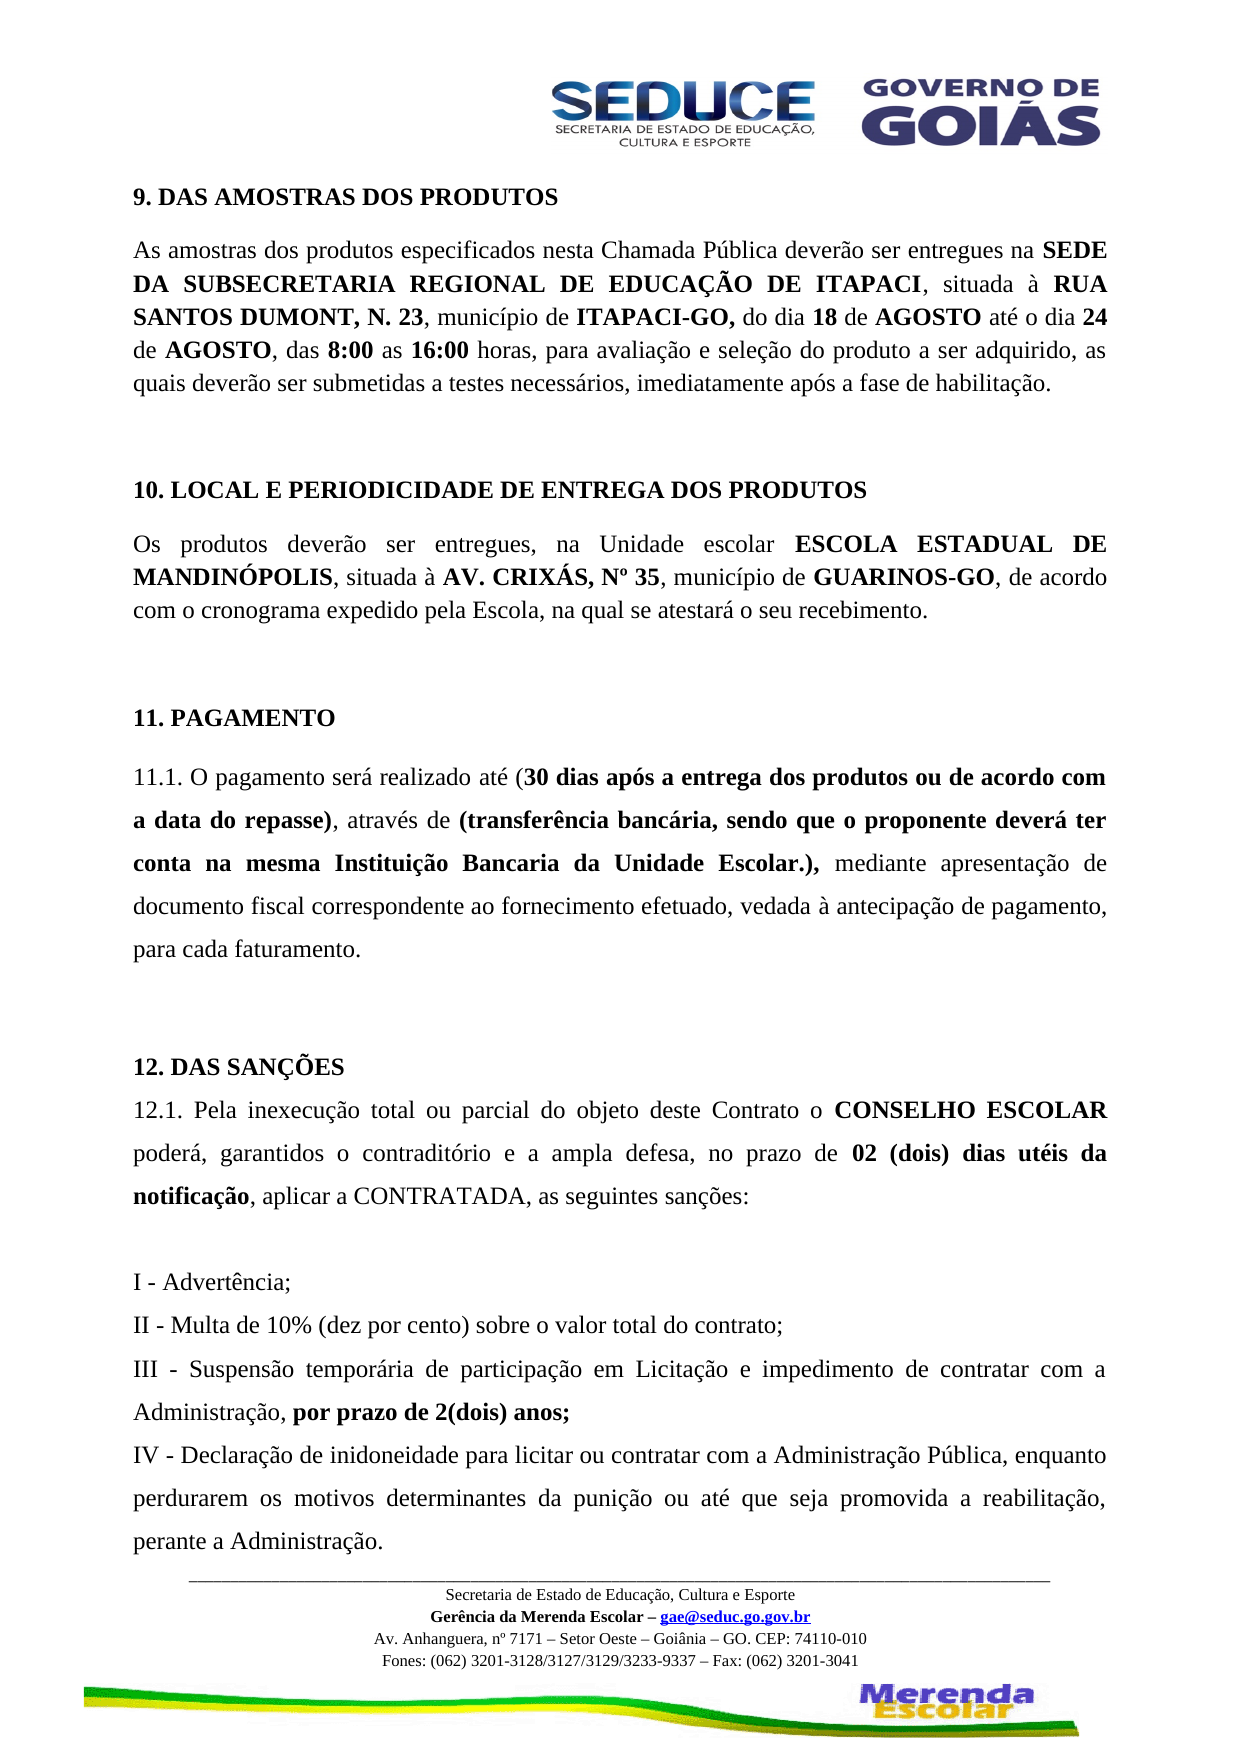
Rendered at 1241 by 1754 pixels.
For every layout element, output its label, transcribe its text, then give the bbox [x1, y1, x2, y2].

text 9. DAS AMOSTRAS DOS PRODUTOS [133, 182, 1013, 211]
text 12. DAS SANÇÕES [133, 1052, 1107, 1081]
text 10. LOCAL E PERIODICIDADE DE ENTREGA DOS PRODUTOS [133, 475, 1103, 504]
text I - Advertência; [133, 1267, 1107, 1296]
text 11. PAGAMENTO [133, 703, 1107, 732]
text II - Multa de 10% (dez por cento) sobre o valor total do contrato; [133, 1311, 1107, 1339]
text 11.1. O pagamento será realizado até (30 dias após a entrega dos produtos ou de acordo com a data do repasse), através de (transferência bancária, sendo que o proponente deverá ter conta na mesma Instituição Bancaria da Unidade Escolar.), mediante apresentação de documento fiscal correspondente ao fornecimento efetuado, vedada à antecipação de pagamento, para cada faturamento. [133, 762, 1107, 963]
text 12.1. Pela inexecução total ou parcial do objeto deste Contrato o CONSELHO ESCOLAR poderá, garantidos o contraditório e a ampla defesa, no prazo de 02 (dois) dias utéis da notificação, aplicar a CONTRATADA, as seguintes sanções: [133, 1095, 1107, 1210]
text IV - Declaração de inidoneidade para licitar ou contratar com a Administração Pública, enquanto perdurarem os motivos determinantes da punição ou até que seja promovida a reabilitação, perante a Administração. [133, 1440, 1107, 1555]
picture [551, 73, 1108, 154]
text As amostras dos produtos especificados nesta Chamada Pública deverão ser entregues na SEDE DA SUBSECRETARIA REGIONAL DE EDUCAÇÃO DE ITAPACI, situada à RUA SANTOS DUMONT, N. 23, município de ITAPACI-GO, do dia 18 de AGOSTO até o dia 24 de AGOSTO, das 8:00 as 16:00 horas, para avaliação e seleção do produto a ser adquirido, as quais deverão ser submetidas a testes necessários, imediatamente após a fase de habilitação. [133, 236, 1107, 396]
text Os produtos deverão ser entregues, na Unidade escolar ESCOLA ESTADUAL DE MANDINÓPOLIS, situada à AV. CRIXÁS, Nº 35, município de GUARINOS-GO, de acordo com o cronograma expedido pela Escola, na qual se atestará o seu recebimento. [133, 529, 1107, 624]
text III - Suspensão temporária de participação em Licitação e impedimento de contratar com a Administração, por prazo de 2(dois) anos; [133, 1354, 1107, 1426]
